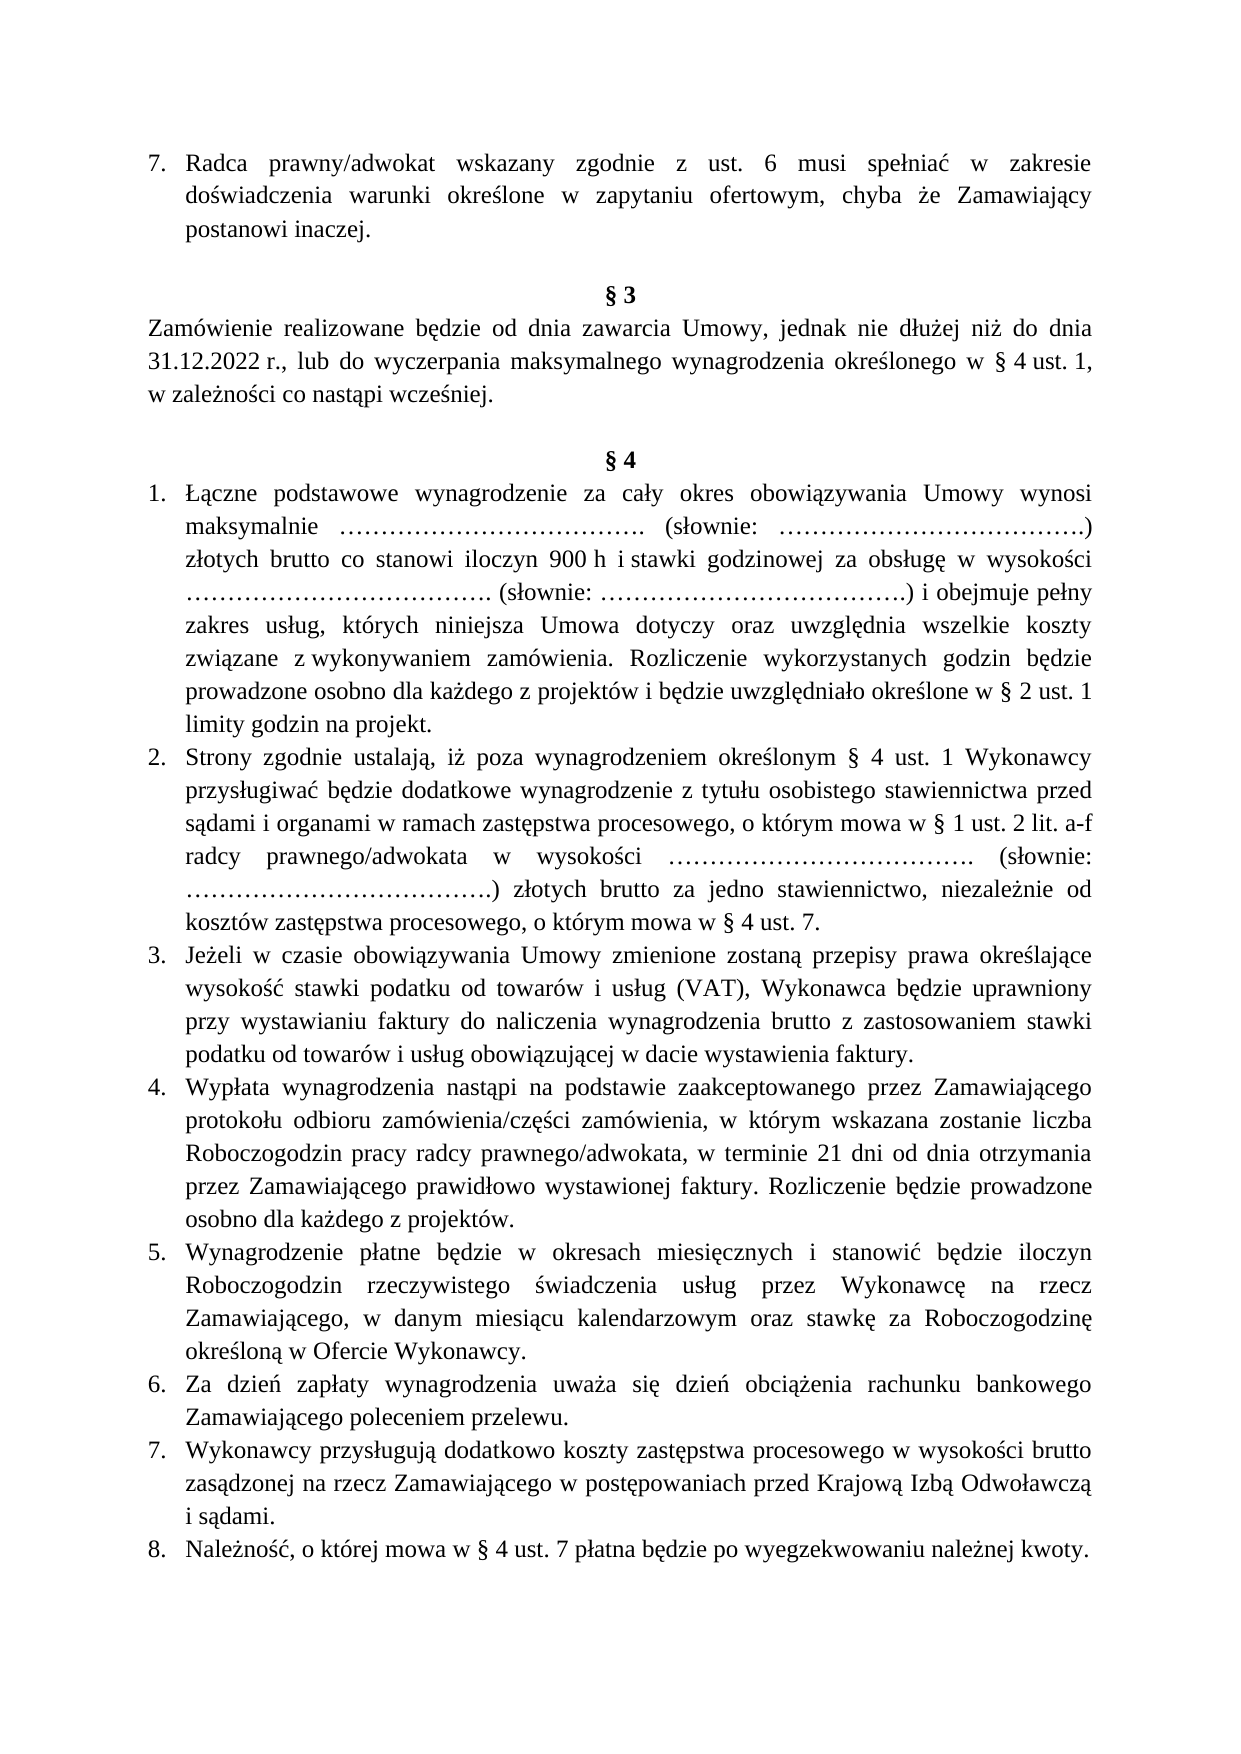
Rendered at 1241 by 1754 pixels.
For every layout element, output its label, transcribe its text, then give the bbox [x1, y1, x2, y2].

list Łączne podstawowe wynagrodzenie za cały okres obowiązywania Umowy wynosi maksymalnie ………………………………. (słownie: ……………………………….) złotych brutto co stanowi iloczyn 900 h i stawki godzinowej za obsługę w wysokości ………………………………. (słownie: ……………………………….) i obejmuje pełny zakres usług, których niniejsza Umowa dotyczy oraz uwzględnia wszelkie koszty związane z wykonywaniem zamówienia. Rozliczenie wykorzystanych godzin będzie prowadzone osobno dla każdego z projektów i będzie uwzględniało określone w § 2 ust. 1 limity godzin na projekt. [148, 478, 1093, 738]
text § 3 [148, 280, 1093, 308]
list Radca prawny/adwokat wskazany zgodnie z ust. 6 musi spełniać w zakresie doświadczenia warunki określone w zapytaniu ofertowym, chyba że Zamawiający postanowi inaczej. [148, 148, 1093, 242]
list Wykonawcy przysługują dodatkowo koszty zastępstwa procesowego w wysokości brutto zasądzonej na rzecz Zamawiającego w postępowaniach przed Krajową Izbą Odwoławczą i sądami. [148, 1435, 1093, 1530]
list Należność, o której mowa w § 4 ust. 7 płatna będzie po wyegzekwowaniu należnej kwoty. [148, 1534, 1093, 1563]
list Strony zgodnie ustalają, iż poza wynagrodzeniem określonym § 4 ust. 1 Wykonawcy przysługiwać będzie dodatkowe wynagrodzenie z tytułu osobistego stawiennictwa przed sądami i organami w ramach zastępstwa procesowego, o którym mowa w § 1 ust. 2 lit. a-f radcy prawnego/adwokata w wysokości ………………………………. (słownie: ……………………………….) złotych brutto za jedno stawiennictwo, niezależnie od kosztów zastępstwa procesowego, o którym mowa w § 4 ust. 7. [148, 742, 1093, 936]
text Zamówienie realizowane będzie od dnia zawarcia Umowy, jednak nie dłużej niż do dnia 31.12.2022 r., lub do wyczerpania maksymalnego wynagrodzenia określonego w § 4 ust. 1, w zależności co nastąpi wcześniej. [148, 313, 1093, 407]
text § 4 [148, 445, 1093, 473]
list Za dzień zapłaty wynagrodzenia uważa się dzień obciążenia rachunku bankowego Zamawiającego poleceniem przelewu. [148, 1369, 1093, 1431]
list Wynagrodzenie płatne będzie w okresach miesięcznych i stanowić będzie iloczyn Roboczogodzin rzeczywistego świadczenia usług przez Wykonawcę na rzecz Zamawiającego, w danym miesiącu kalendarzowym oraz stawkę za Roboczogodzinę określoną w Ofercie Wykonawcy. [148, 1237, 1093, 1365]
list Jeżeli w czasie obowiązywania Umowy zmienione zostaną przepisy prawa określające wysokość stawki podatku od towarów i usług (VAT), Wykonawca będzie uprawniony przy wystawianiu faktury do naliczenia wynagrodzenia brutto z zastosowaniem stawki podatku od towarów i usług obowiązującej w dacie wystawienia faktury. [148, 940, 1093, 1068]
list Wypłata wynagrodzenia nastąpi na podstawie zaakceptowanego przez Zamawiającego protokołu odbioru zamówienia/części zamówienia, w którym wskazana zostanie liczba Roboczogodzin pracy radcy prawnego/adwokata, w terminie 21 dni od dnia otrzymania przez Zamawiającego prawidłowo wystawionej faktury. Rozliczenie będzie prowadzone osobno dla każdego z projektów. [148, 1072, 1093, 1233]
